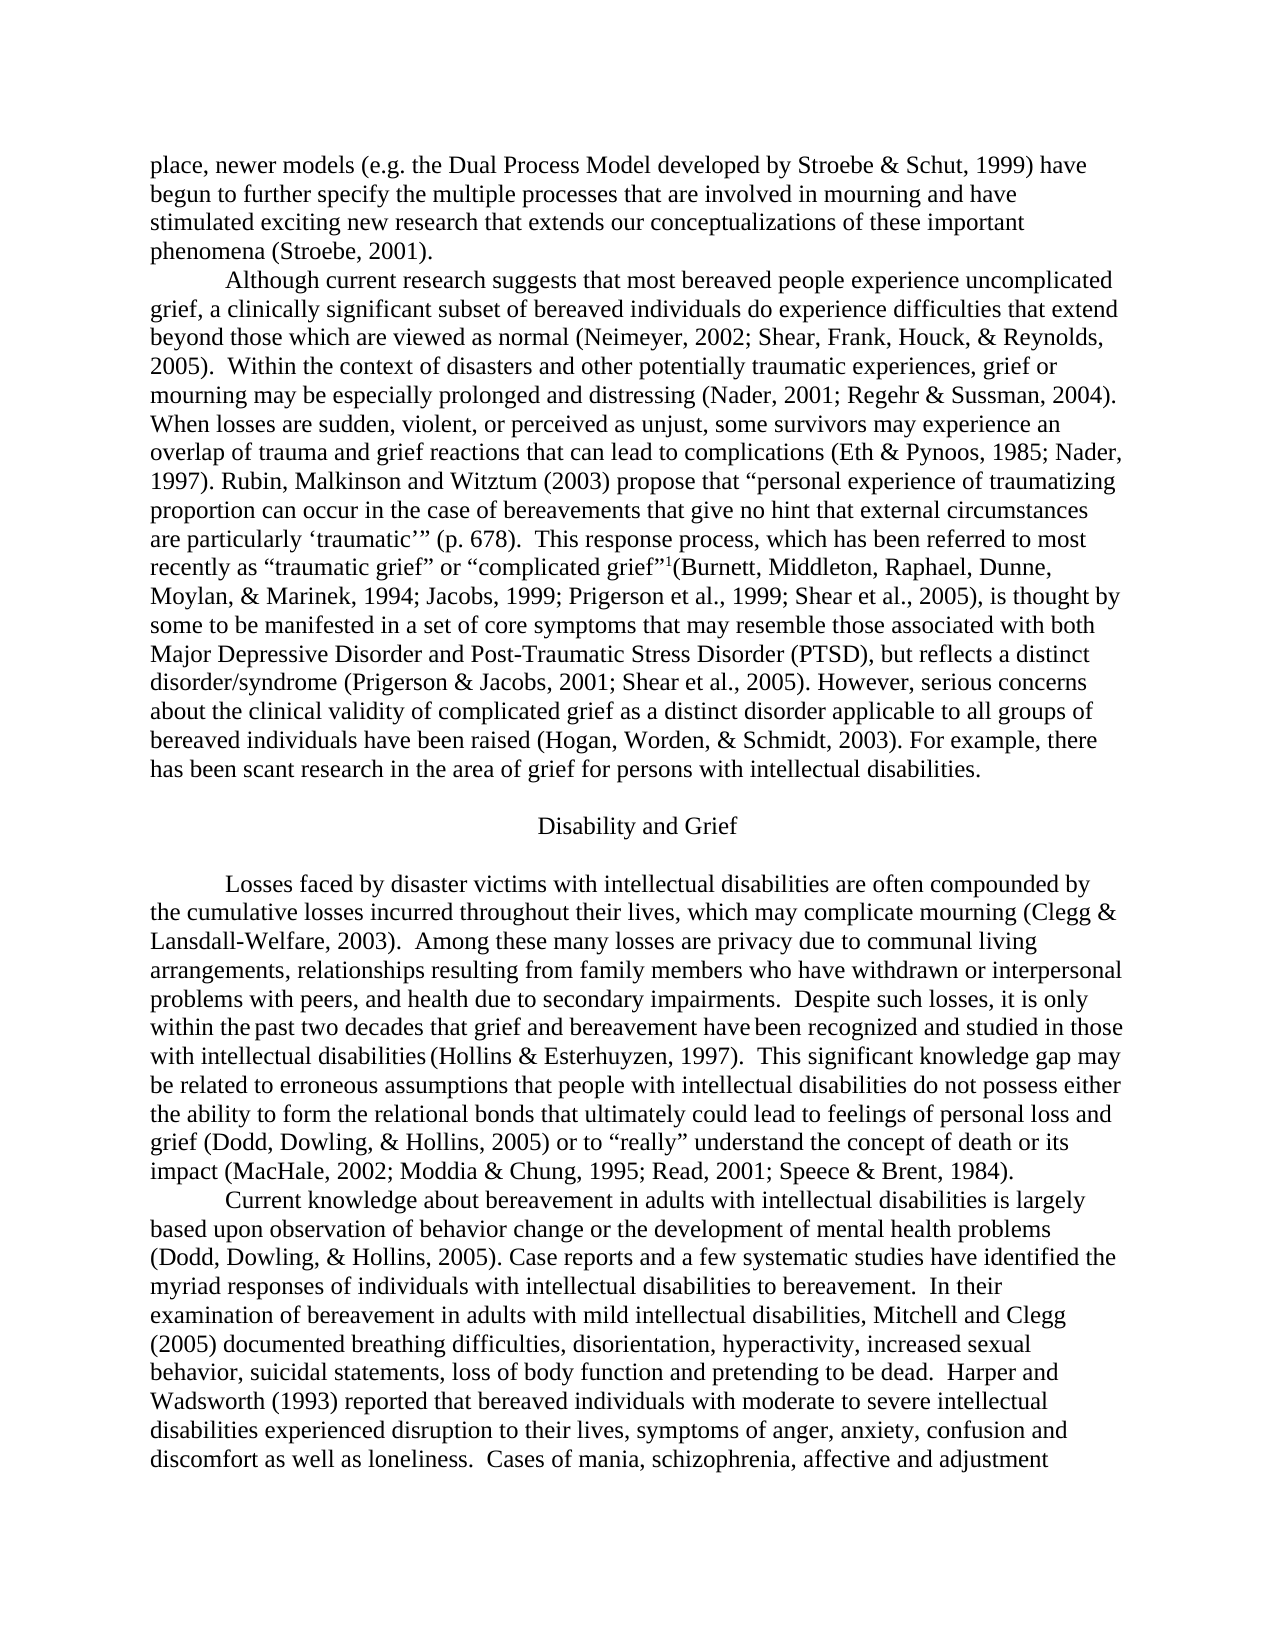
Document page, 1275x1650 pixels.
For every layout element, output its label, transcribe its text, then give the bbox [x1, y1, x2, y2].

text Losses faced by disaster victims with intellectual disabilities are often compounded by the cumulative losses incurred throughout their lives, which may complicate mourning (Clegg & Lansdall-Welfare, 2003). Among these many losses are privacy due to communal living arrangements, relationships resulting from family members who have withdrawn or interpersonal problems with peers, and health due to secondary impairments. Despite such losses, it is only within the past two decades that grief and bereavement have been recognized and studied in those with intellectual disabilities (Hollins & Esterhuyzen, 1997). This significant knowledge gap may be related to erroneous assumptions that people with intellectual disabilities do not possess either the ability to form the relational bonds that ultimately could lead to feelings of personal loss and grief (Dodd, Dowling, & Hollins, 2005) or to “really” understand the concept of death or its impact (MacHale, 2002; Moddia & Chung, 1995; Read, 2001; Speece & Brent, 1984). [150, 869, 1125, 1185]
text Although current research suggests that most bereaved people experience uncomplicated grief, a clinically significant subset of bereaved individuals do experience difficulties that extend beyond those which are viewed as normal (Neimeyer, 2002; Shear, Frank, Houck, & Reynolds, 2005). Within the context of disasters and other potentially traumatic experiences, grief or mourning may be especially prolonged and distressing (Nader, 2001; Regehr & Sussman, 2004). When losses are sudden, violent, or perceived as unjust, some survivors may experience an overlap of trauma and grief reactions that can lead to complications (Eth & Pynoos, 1985; Nader, 1997). Rubin, Malkinson and Witztum (2003) propose that “personal experience of traumatizing proportion can occur in the case of bereavements that give no hint that external circumstances are particularly ‘traumatic’” (p. 678). This response process, which has been referred to most recently as “traumatic grief” or “complicated grief”(Burnett, Middleton, Raphael, Dunne, Moylan, & Marinek, 1994; Jacobs, 1999; Prigerson et al., 1999; Shear et al., 2005), is thought by some to be manifested in a set of core symptoms that may resemble those associated with both Major Depressive Disorder and Post-Traumatic Stress Disorder (PTSD), but reflects a distinct disorder/syndrome (Prigerson & Jacobs, 2001; Shear et al., 2005). However, serious concerns about the clinical validity of complicated grief as a distinct disorder applicable to all groups of bereaved individuals have been raised (Hogan, Worden, & Schmidt, 2003). For example, there has been scant research in the area of grief for persons with intellectual disabilities. [150, 265, 1125, 782]
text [150, 1185, 1125, 1472]
text Disability and Grief [150, 811, 1125, 840]
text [150, 150, 1125, 265]
